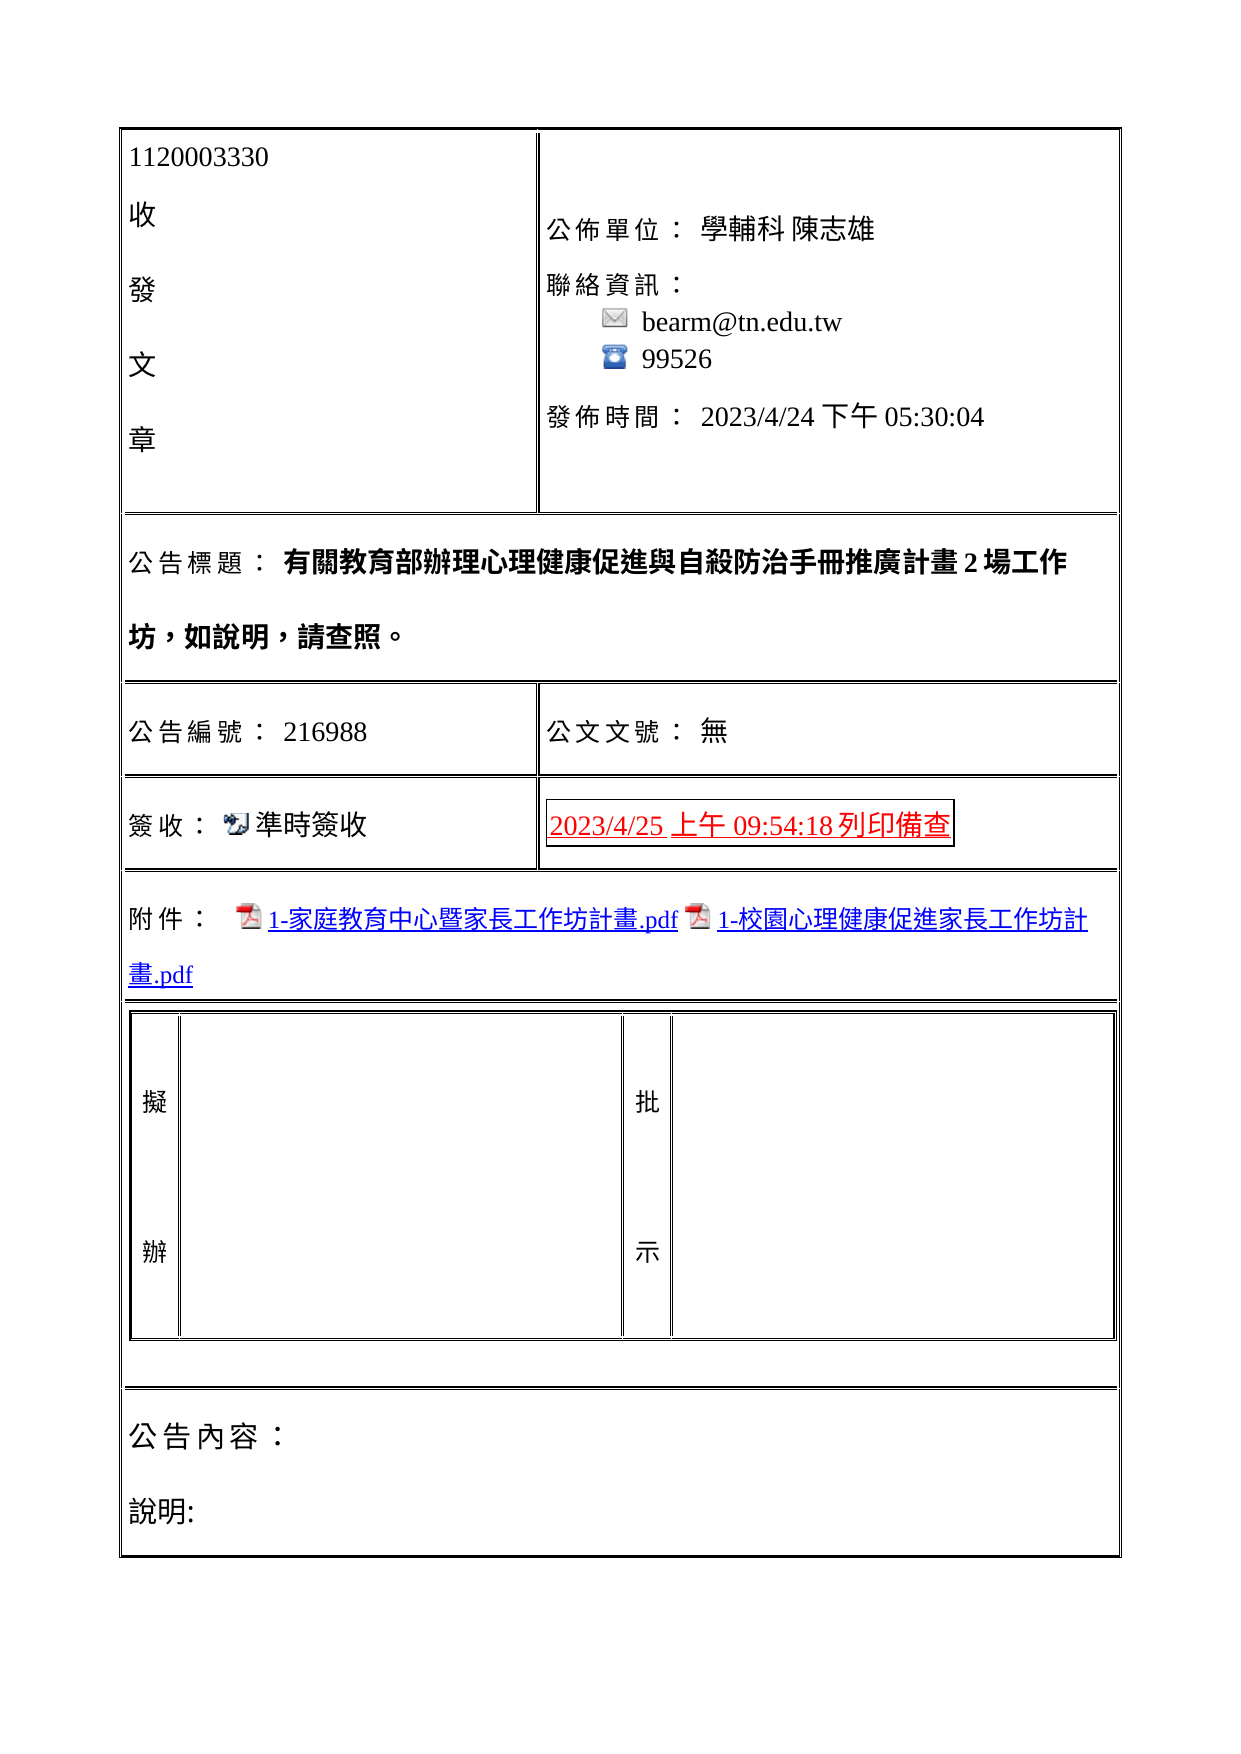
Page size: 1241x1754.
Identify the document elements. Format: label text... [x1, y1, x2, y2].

picture [236, 903, 262, 929]
table_cell [122, 999, 1119, 1386]
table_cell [122, 1386, 1119, 1555]
picture [223, 813, 249, 835]
picture [602, 343, 628, 369]
table_header 公佈單位： 學輔科 陳志雄 聯絡資訊： bearm@tn.edu.tw 99526 發佈時間： 2023/4/24 下午 05:30:04 [538, 130, 1119, 511]
table_cell 公文文號： 無 [540, 680, 1119, 774]
table_header 1120003330 收 發 文 章 [122, 129, 538, 511]
table_cell 附件： 1-家庭教育中心暨家長工作坊計畫.pdf 1-校園心理健康促進家長工作坊計畫.pdf [122, 868, 1119, 999]
picture [602, 306, 628, 331]
table_cell 公告編號： 216988 [122, 680, 536, 774]
table_cell 簽收： 準時簽收 [122, 774, 536, 868]
table_cell 2023/4/25 上午 09:54:18列印備查 [540, 774, 1119, 868]
table_cell 公告標題： 有關教育部辦理心理健康促進與自殺防治手冊推廣計畫2場工作坊，如說明，請查照。 [122, 511, 1119, 680]
picture [685, 903, 711, 929]
